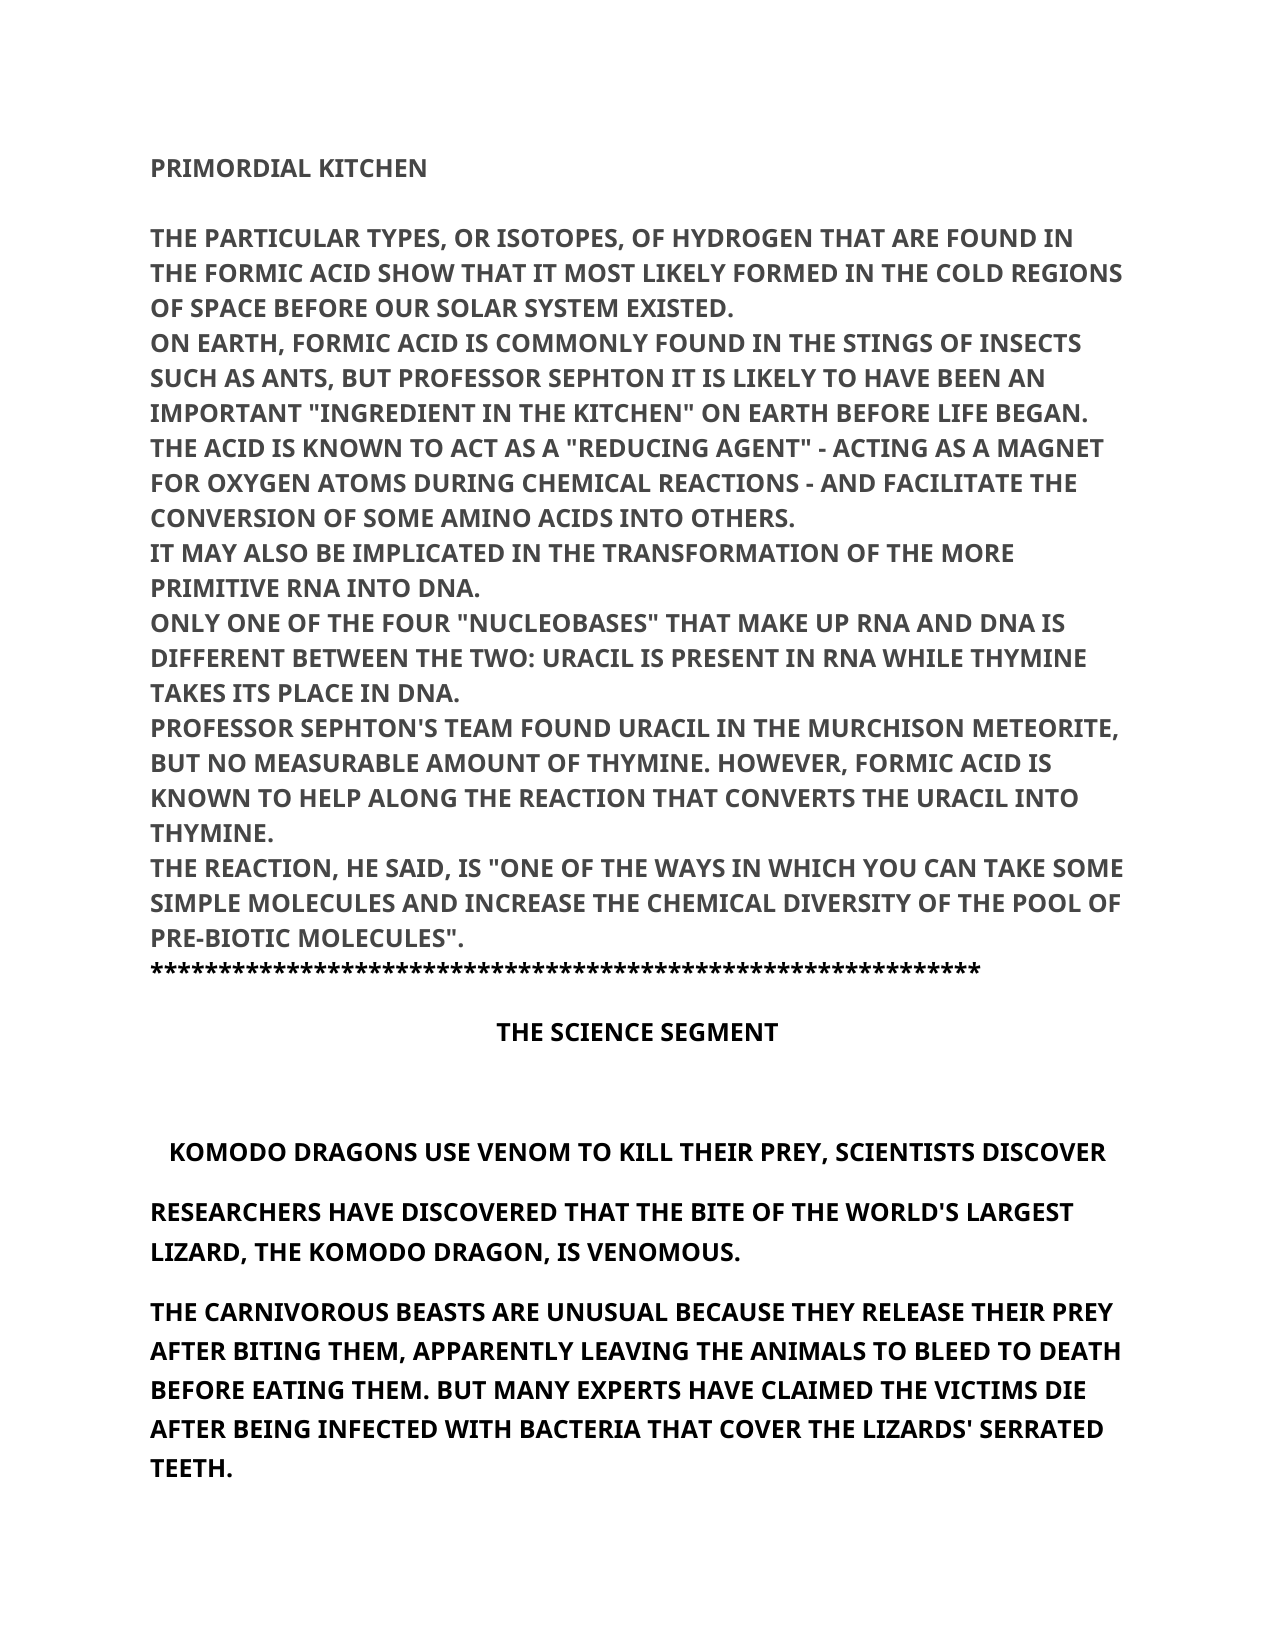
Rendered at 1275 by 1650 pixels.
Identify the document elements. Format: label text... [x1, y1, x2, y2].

text KOMODO DRAGONS USE VENOM TO KILL THEIR PREY, SCIENTISTS DISCOVER [150, 1135, 1125, 1169]
text IT MAY ALSO BE IMPLICATED IN THE TRANSFORMATION OF THE MORE PRIMITIVE RNA INTO DNA. [150, 535, 1125, 605]
text THE ACID IS KNOWN TO ACT AS A "REDUCING AGENT" - ACTING AS A MAGNET FOR OXYGEN ATOMS DURING CHEMICAL REACTIONS - AND FACILITATE THE CONVERSION OF SOME AMINO ACIDS INTO OTHERS. [150, 430, 1125, 535]
text PRIMORDIAL KITCHEN [150, 150, 1125, 185]
text THE SCIENCE SEGMENT [150, 1015, 1125, 1049]
text RESEARCHERS HAVE DISCOVERED THAT THE BITE OF THE WORLD'S LARGEST LIZARD, THE KOMODO DRAGON, IS VENOMOUS. [150, 1195, 1125, 1268]
text ONLY ONE OF THE FOUR "NUCLEOBASES" THAT MAKE UP RNA AND DNA IS DIFFERENT BETWEEN THE TWO: URACIL IS PRESENT IN RNA WHILE THYMINE TAKES ITS PLACE IN DNA. [150, 605, 1125, 710]
text PROFESSOR SEPHTON'S TEAM FOUND URACIL IN THE MURCHISON METEORITE, BUT NO MEASURABLE AMOUNT OF THYMINE. HOWEVER, FORMIC ACID IS KNOWN TO HELP ALONG THE REACTION THAT CONVERTS THE URACIL INTO THYMINE. [150, 710, 1125, 850]
text THE REACTION, HE SAID, IS "ONE OF THE WAYS IN WHICH YOU CAN TAKE SOME SIMPLE MOLECULES AND INCREASE THE CHEMICAL DIVERSITY OF THE POOL OF PRE-BIOTIC MOLECULES". [150, 850, 1125, 955]
text THE CARNIVOROUS BEASTS ARE UNUSUAL BECAUSE THEY RELEASE THEIR PREY AFTER BITING THEM, APPARENTLY LEAVING THE ANIMALS TO BLEED TO DEATH BEFORE EATING THEM. BUT MANY EXPERTS HAVE CLAIMED THE VICTIMS DIE AFTER BEING INFECTED WITH BACTERIA THAT COVER THE LIZARDS' SERRATED TEETH. [150, 1294, 1125, 1485]
text ON EARTH, FORMIC ACID IS COMMONLY FOUND IN THE STINGS OF INSECTS SUCH AS ANTS, BUT PROFESSOR SEPHTON IT IS LIKELY TO HAVE BEEN AN IMPORTANT "INGREDIENT IN THE KITCHEN" ON EARTH BEFORE LIFE BEGAN. [150, 325, 1125, 430]
text ************************************************************* [150, 955, 1125, 989]
text THE PARTICULAR TYPES, OR ISOTOPES, OF HYDROGEN THAT ARE FOUND IN THE FORMIC ACID SHOW THAT IT MOST LIKELY FORMED IN THE COLD REGIONS OF SPACE BEFORE OUR SOLAR SYSTEM EXISTED. [150, 220, 1125, 325]
